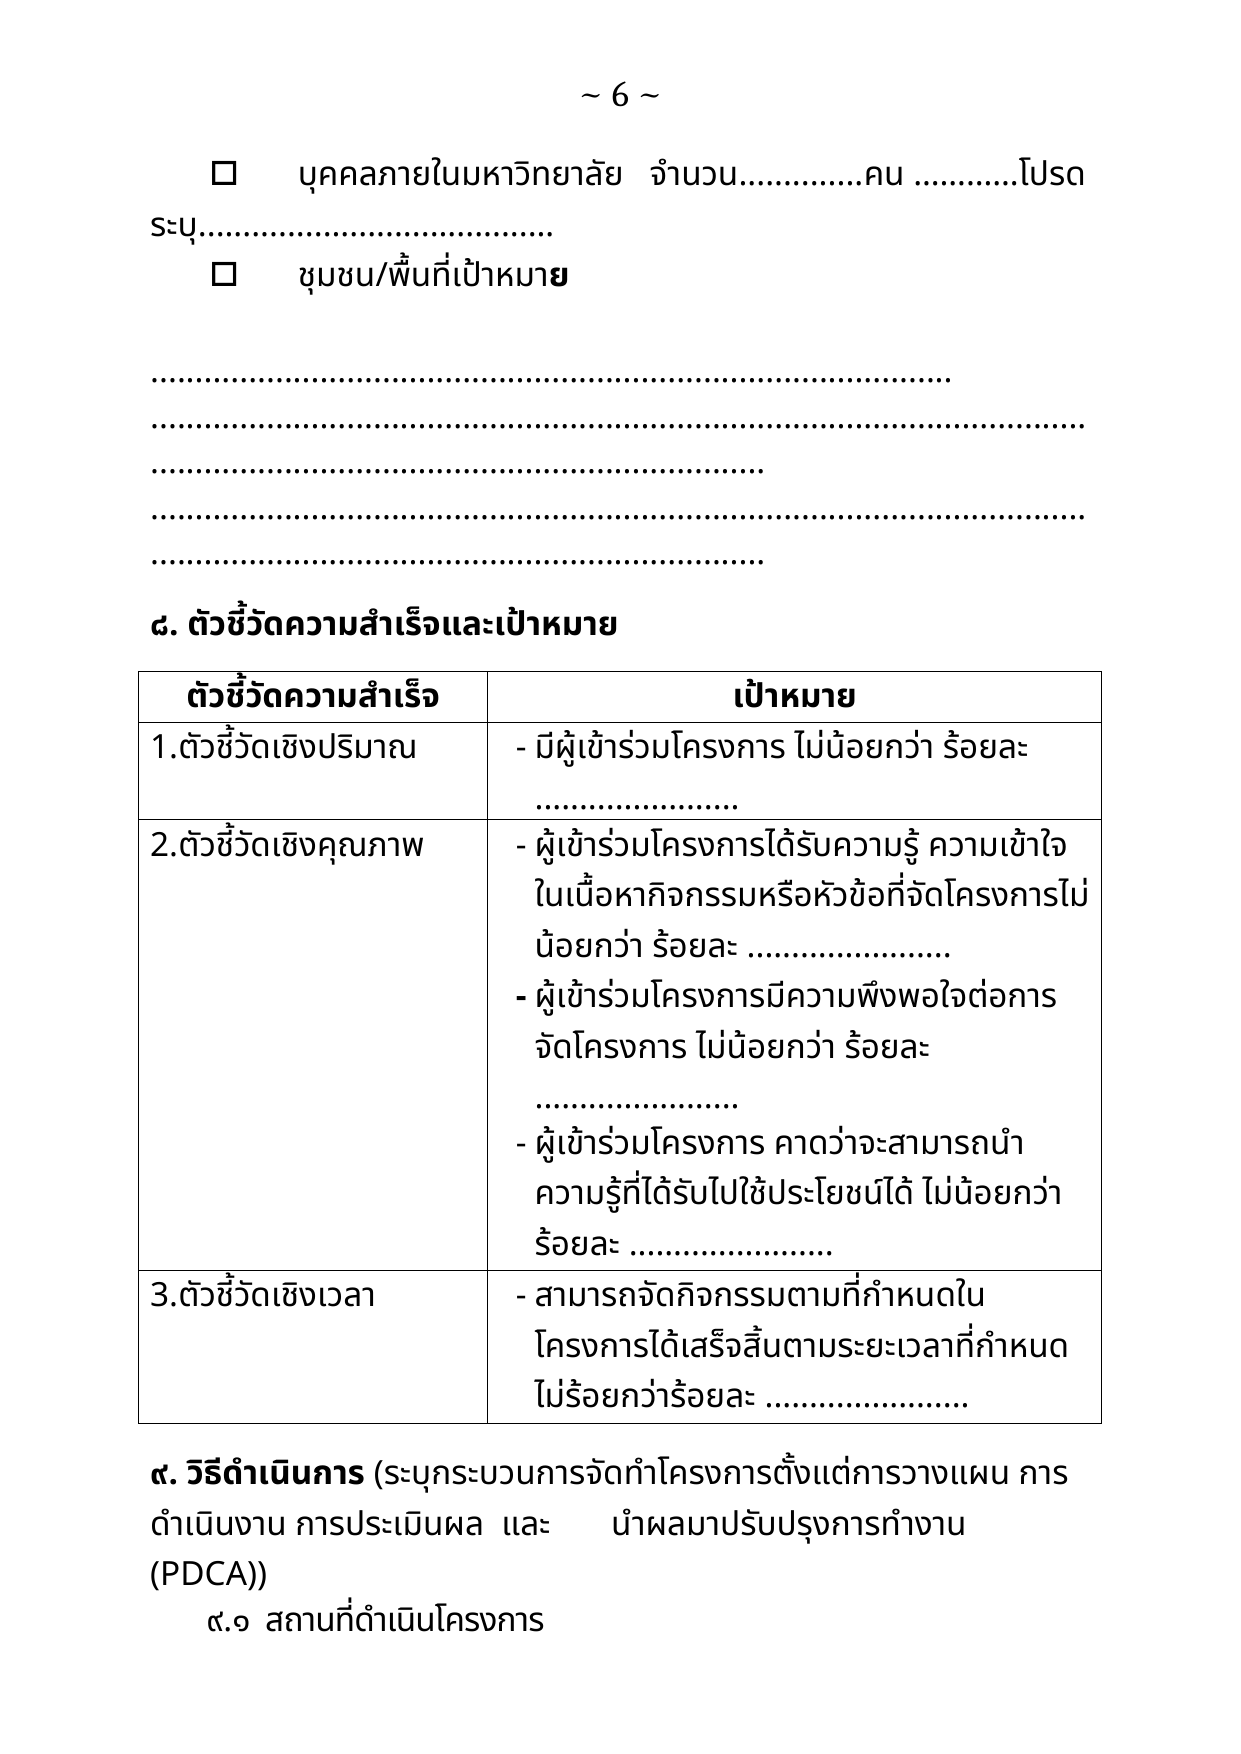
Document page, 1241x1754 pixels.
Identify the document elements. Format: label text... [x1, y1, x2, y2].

table_header เป้าหมาย [488, 672, 1101, 722]
title ๙.๑ สถานที่ดำเนินโครงการ [206, 1595, 1090, 1646]
title ชุมชน/พื้นที่เป้าหมาย .......................................................................................... [150, 251, 1090, 393]
title บุคคลภายในมหาวิทยาลัย จำนวน..............คน …………โปรดระบุ.....................................… [150, 150, 1090, 251]
table_cell ตัวชี้วัดเชิงคุณภาพ [139, 820, 487, 1270]
table_cell ตัวชี้วัดเชิงปริมาณ [139, 723, 487, 819]
text .............................................................................................................................................................................. [150, 483, 1090, 574]
table_cell สามารถจัดกิจกรรมตามที่กำหนดในโครงการได้เสร็จสิ้นตามระยะเวลาที่กำหนดไม่ร้อยกว่าร้อยละ ....................... [488, 1271, 1101, 1423]
table_cell ตัวชี้วัดเชิงเวลา [139, 1271, 487, 1423]
text ๘. ตัวชี้วัดความสำเร็จและเป้าหมาย [150, 599, 1090, 650]
text ๙. วิธีดำเนินการ (ระบุกระบวนการจัดทำโครงการตั้งแต่การวางแผน การดำเนินงาน การประเมินผล และ นำผลมาปรับปรุงการทำงาน (PDCA)) [150, 1449, 1090, 1595]
text .............................................................................................................................................................................. [150, 393, 1090, 483]
table_cell ผู้เข้าร่วมโครงการได้รับความรู้ ความเข้าใจ ในเนื้อหากิจกรรมหรือหัวข้อที่จัดโครงการไม่น้อยกว่า ร้อยละ ....................... ผู้เข้าร่วมโครงการมีความพึงพอใจต่อการจัดโครงการ ไม่น้อยกว่า ร้อยละ ....................... ผู้เข้าร่วมโครงการ คาดว่าจะสามารถนำความรู้ที่ได้รับไปใช้ประโยชน์ได้ ไม่น้อยกว่า ร้อยละ ....................... [488, 820, 1101, 1270]
table_header ตัวชี้วัดความสำเร็จ [139, 672, 487, 722]
table_cell มีผู้เข้าร่วมโครงการ ไม่น้อยกว่า ร้อยละ ....................... [488, 723, 1101, 819]
